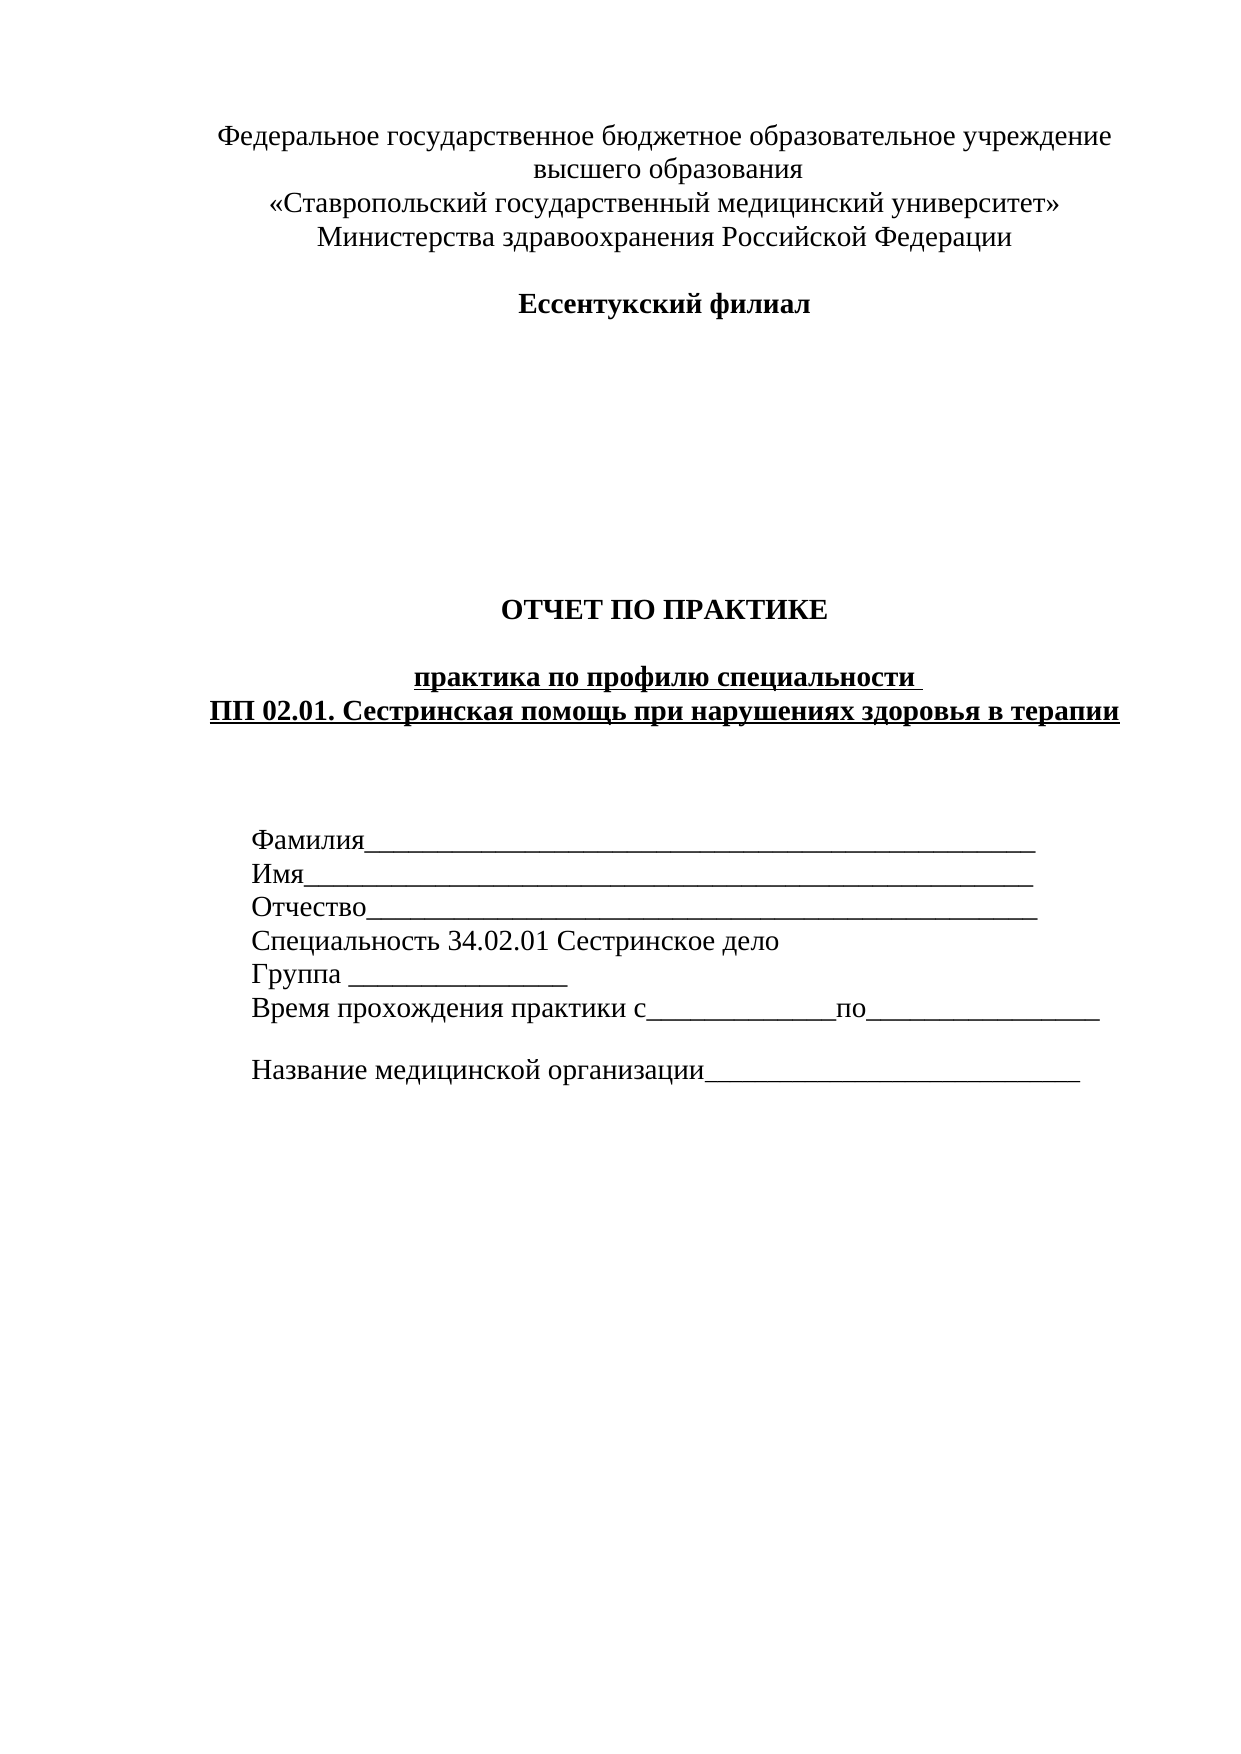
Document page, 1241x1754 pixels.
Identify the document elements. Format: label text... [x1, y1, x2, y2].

text Специальность 34.02.01 Сестринское дело [177, 923, 1152, 957]
text Время прохождения практики с_____________по________________ [177, 990, 1152, 1024]
text Группа _______________ [177, 957, 1152, 990]
text ОТЧЕТ ПО ПРАКТИКЕ [177, 592, 1152, 626]
text «Ставропольский государственный медицинский университет» [177, 185, 1152, 219]
text Фамилия______________________________________________ [177, 822, 1152, 856]
text Ессентукский филиал [177, 286, 1152, 319]
text Министерства здравоохранения Российской Федерации [177, 219, 1152, 252]
text ПП 02.01. Сестринская помощь при нарушениях здоровья в терапии [177, 693, 1152, 727]
text практика по профилю специальности [177, 659, 1152, 693]
text Отчество______________________________________________ [177, 889, 1152, 923]
text Федеральное государственное бюджетное образовательное учреждение [177, 118, 1152, 152]
text Название медицинской организации______________________________ [177, 1052, 1152, 1086]
text Имя__________________________________________________ [177, 856, 1152, 889]
text высшего образования [177, 152, 1152, 185]
